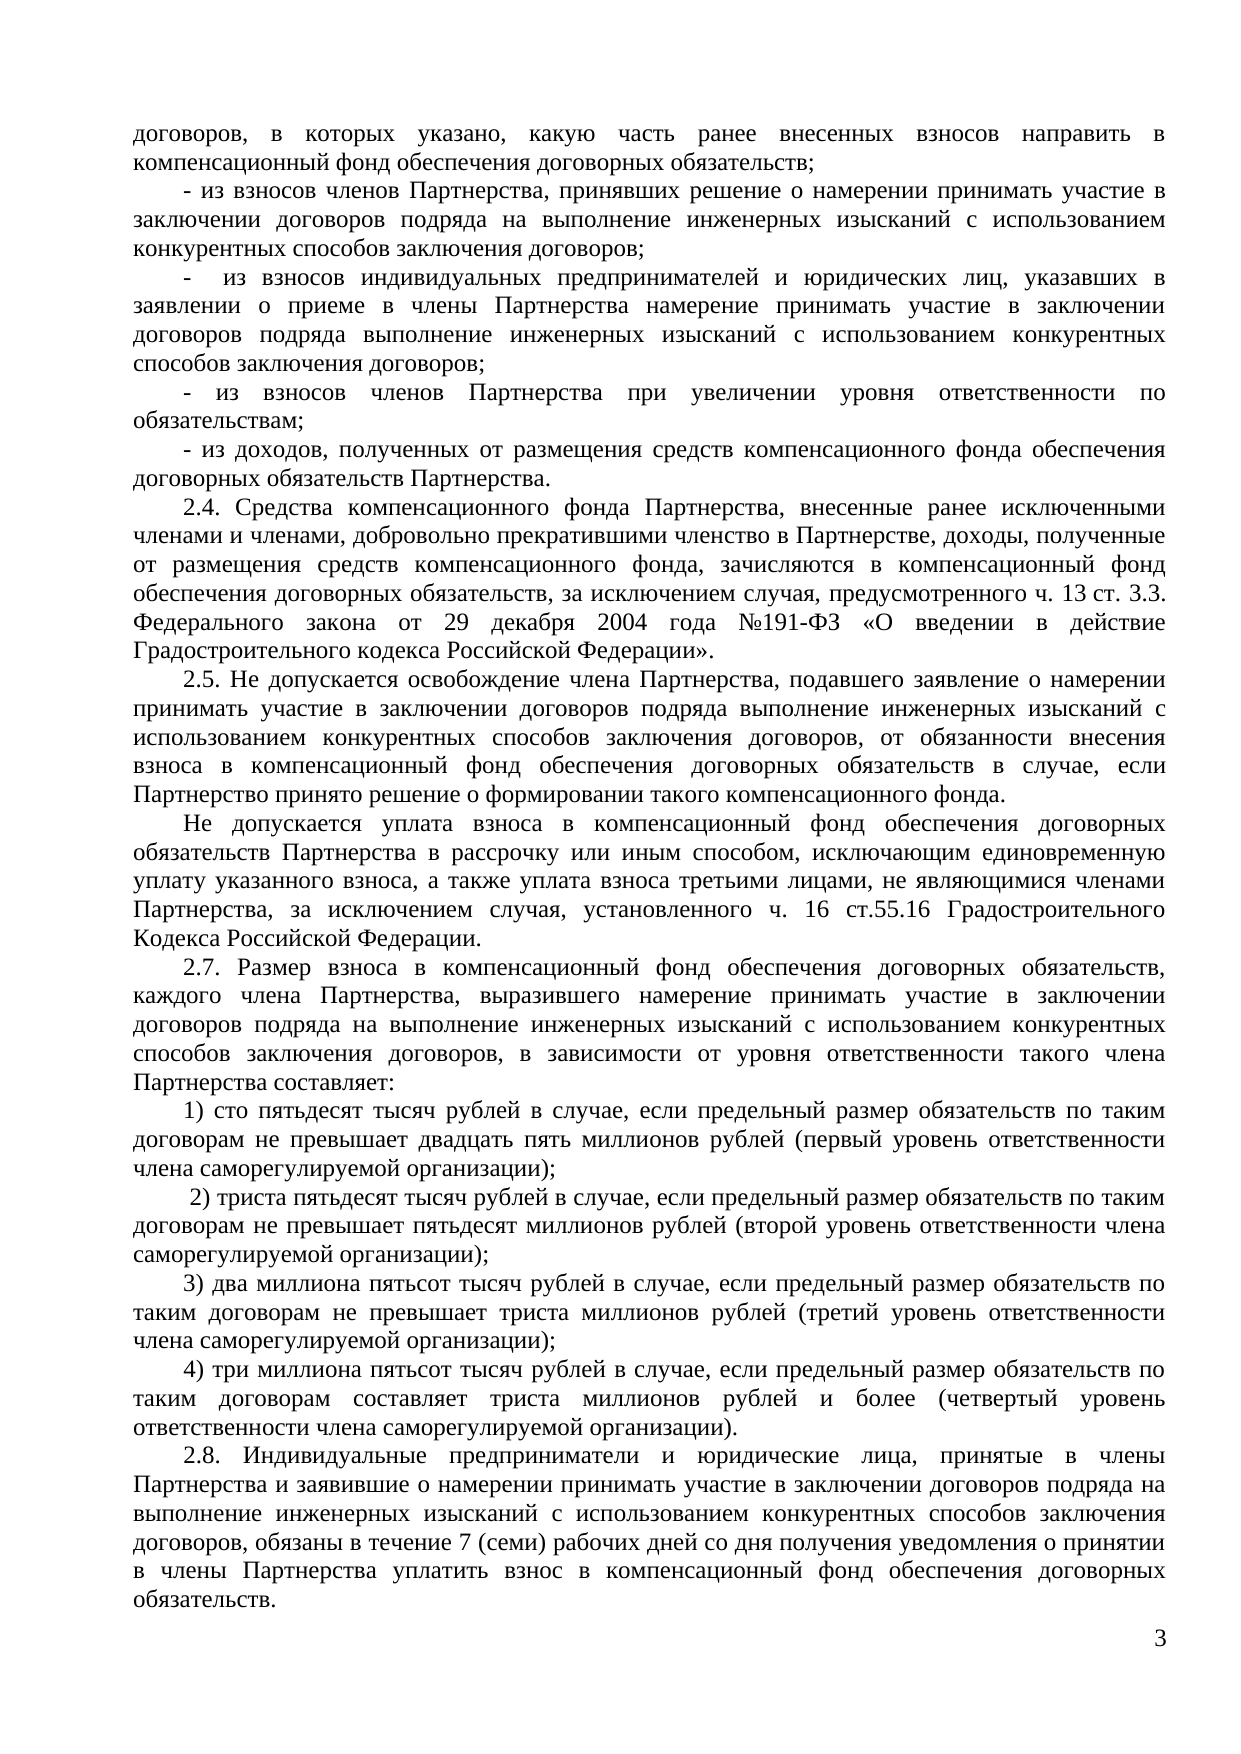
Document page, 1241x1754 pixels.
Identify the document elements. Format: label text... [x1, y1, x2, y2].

text 1) сто пятьдесят тысяч рублей в случае, если предельный размер обязательств по таким договорам не превышает двадцать пять миллионов рублей (первый уровень ответственности члена саморегулируемой организации); [133, 1096, 1167, 1182]
text - из взносов членов Партнерства при увеличении уровня ответственности по обязательствам; [133, 377, 1167, 434]
text 2.7. Размер взноса в компенсационный фонд обеспечения договорных обязательств, каждого члена Партнерства, выразившего намерение принимать участие в заключении договоров подряда на выполнение инженерных изысканий с использованием конкурентных способов заключения договоров, в зависимости от уровня ответственности такого члена Партнерства составляет: [133, 952, 1167, 1096]
text 2) триста пятьдесят тысяч рублей в случае, если предельный размер обязательств по таким договорам не превышает пятьдесят миллионов рублей (второй уровень ответственности члена саморегулируемой организации); [133, 1182, 1167, 1268]
text 4) три миллиона пятьсот тысяч рублей в случае, если предельный размер обязательств по таким договорам составляет триста миллионов рублей и более (четвертый уровень ответственности члена саморегулируемой организации). [133, 1354, 1167, 1441]
text Не допускается уплата взноса в компенсационный фонд обеспечения договорных обязательств Партнерства в рассрочку или иным способом, исключающим единовременную уплату указанного взноса, а также уплата взноса третьими лицами, не являющимися членами Партнерства, за исключением случая, установленного ч. 16 ст.55.16 Градостроительного Кодекса Российской Федерации. [133, 808, 1167, 952]
text 2.4. Средства компенсационного фонда Партнерства, внесенные ранее исключенными членами и членами, добровольно прекратившими членство в Партнерстве, доходы, полученные от размещения средств компенсационного фонда, зачисляются в компенсационный фонд обеспечения договорных обязательств, за исключением случая, предусмотренного ч. 13 ст. 3.3. Федерального закона от 29 декабря 2004 года №191-ФЗ «О введении в действие Градостроительного кодекса Российской Федерации». [133, 578, 1167, 664]
text - из доходов, полученных от размещения средств компенсационного фонда обеспечения договорных обязательств Партнерства. [133, 434, 1167, 492]
text 2.5. Не допускается освобождение члена Партнерства, подавшего заявление о намерении принимать участие в заключении договоров подряда выполнение инженерных изысканий с использованием конкурентных способов заключения договоров, от обязанности внесения взноса в компенсационный фонд обеспечения договорных обязательств в случае, если Партнерство принято решение о формировании такого компенсационного фонда. [133, 664, 1167, 808]
text 3) два миллиона пятьсот тысяч рублей в случае, если предельный размер обязательств по таким договорам не превышает триста миллионов рублей (третий уровень ответственности члена саморегулируемой организации); [133, 1268, 1167, 1354]
text 2.8. Индивидуальные предприниматели и юридические лица, принятые в члены Партнерства и заявившие о намерении принимать участие в заключении договоров подряда на выполнение инженерных изысканий с использованием конкурентных способов заключения договоров, обязаны в течение 7 (семи) рабочих дней со дня получения уведомления о принятии в члены Партнерства уплатить взнос в компенсационный фонд обеспечения договорных обязательств. [133, 1441, 1167, 1613]
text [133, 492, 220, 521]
text - из взносов индивидуальных предпринимателей и юридических лиц, указавших в заявлении о приеме в члены Партнерства намерение принимать участие в заключении договоров подряда выполнение инженерных изысканий с использованием конкурентных способов заключения договоров; [133, 262, 1167, 377]
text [133, 118, 1167, 176]
text - из взносов членов Партнерства, принявших решение о намерении принимать участие в заключении договоров подряда на выполнение инженерных изысканий с использованием конкурентных способов заключения договоров; [133, 176, 1167, 262]
